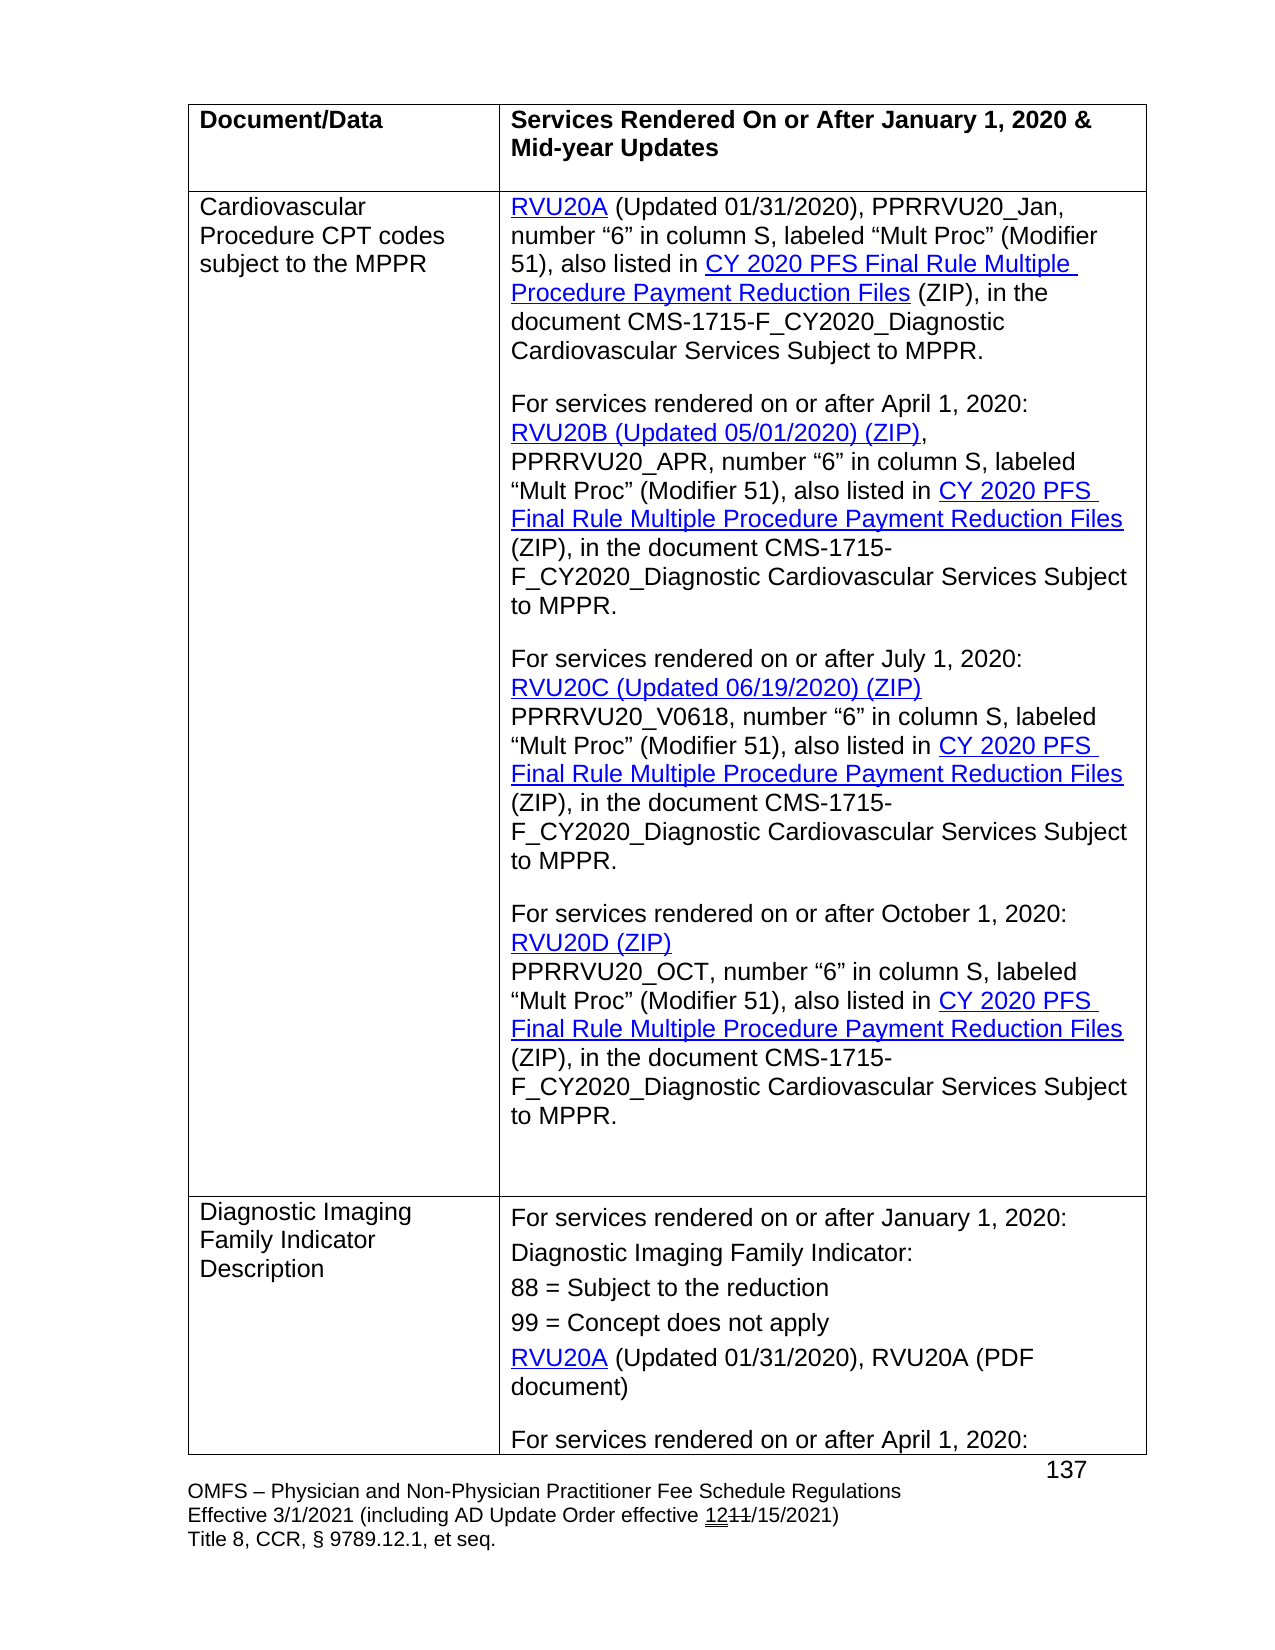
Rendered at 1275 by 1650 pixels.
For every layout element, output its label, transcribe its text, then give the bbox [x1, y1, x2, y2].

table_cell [500, 1197, 1146, 1454]
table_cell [189, 192, 499, 1196]
table_header Services Rendered On or After January 1, 2020 & Mid-year Updates [500, 105, 1146, 191]
table_header Document/Data [189, 105, 499, 191]
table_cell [189, 1197, 499, 1454]
